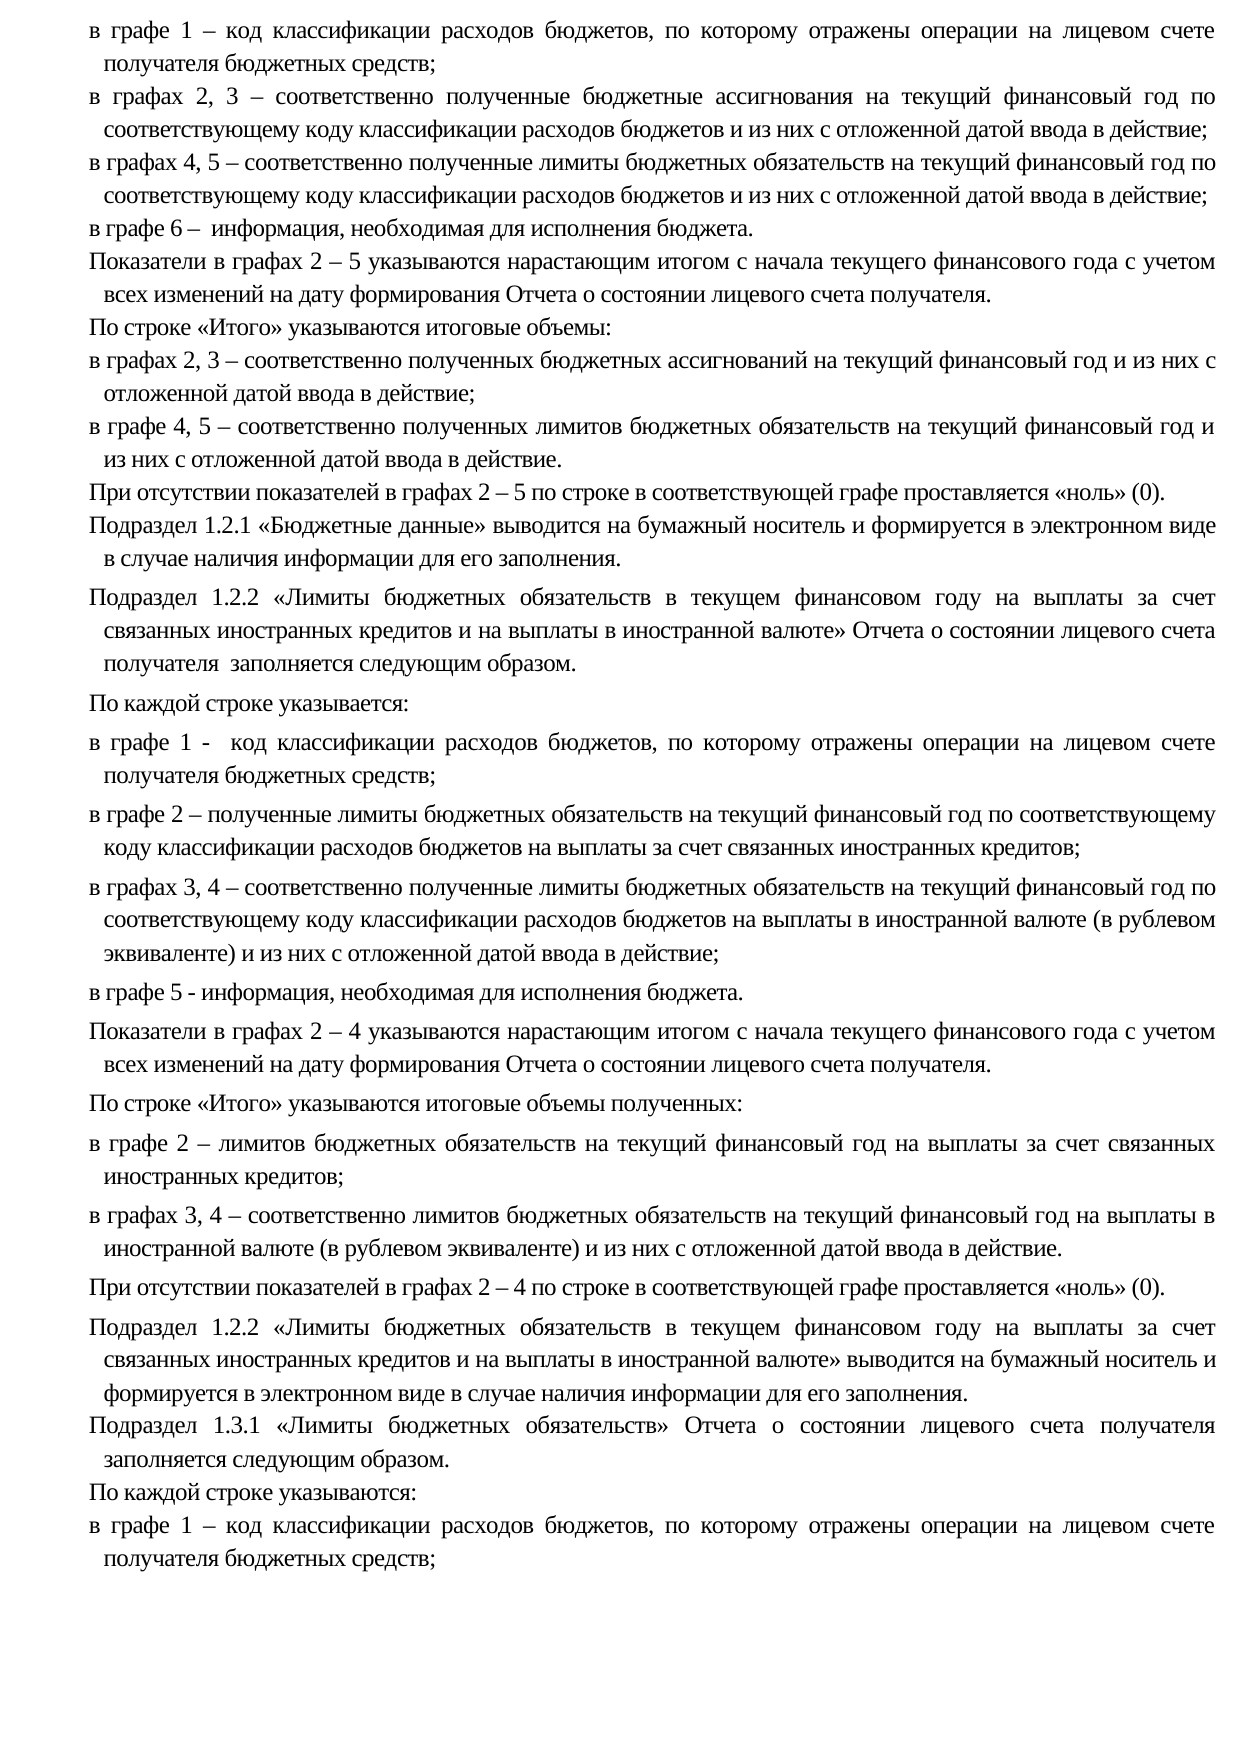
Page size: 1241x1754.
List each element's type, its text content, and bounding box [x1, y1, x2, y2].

text По каждой строке указываются: [88, 1477, 1216, 1505]
text в графе 1 – код классификации расходов бюджетов, по которому отражены операции на лицевом счете получателя бюджетных средств; [88, 15, 1216, 77]
text в графе 2 – полученные лимиты бюджетных обязательств на текущий финансовый год по соответствующему коду классификации расходов бюджетов на выплаты за счет связанных иностранных кредитов; [88, 799, 1216, 861]
text в графах 2, 3 – соответственно полученных бюджетных ассигнований на текущий финансовый год и из них с отложенной датой ввода в действие; [88, 345, 1216, 407]
text в графе 5 - информация, необходимая для исполнения бюджета. [88, 977, 1216, 1006]
text По строке «Итого» указываются итоговые объемы полученных: [88, 1088, 1216, 1117]
text Подраздел 1.2.2 «Лимиты бюджетных обязательств в текущем финансовом году на выплаты за счет связанных иностранных кредитов и на выплаты в иностранной валюте» Отчета о состоянии лицевого счета получателя заполняется следующим образом. [88, 582, 1216, 677]
text в графе 2 – лимитов бюджетных обязательств на текущий финансовый год на выплаты за счет связанных иностранных кредитов; [88, 1128, 1216, 1189]
text Показатели в графах 2 – 5 указываются нарастающим итогом с начала текущего финансового года с учетом всех изменений на дату формирования Отчета о состоянии лицевого счета получателя. [88, 246, 1216, 308]
text По каждой строке указывается: [88, 688, 1216, 716]
text Показатели в графах 2 – 4 указываются нарастающим итогом с начала текущего финансового года с учетом всех изменений на дату формирования Отчета о состоянии лицевого счета получателя. [88, 1016, 1216, 1078]
text в графе 1 – код классификации расходов бюджетов, по которому отражены операции на лицевом счете получателя бюджетных средств; [88, 1510, 1216, 1571]
text в графах 2, 3 – соответственно полученные бюджетные ассигнования на текущий финансовый год по соответствующему коду классификации расходов бюджетов и из них с отложенной датой ввода в действие; [88, 81, 1216, 143]
text При отсутствии показателей в графах 2 – 4 по строке в соответствующей графе проставляется «ноль» (0). [88, 1272, 1216, 1301]
text в графах 3, 4 – соответственно лимитов бюджетных обязательств на текущий финансовый год на выплаты в иностранной валюте (в рублевом эквиваленте) и из них с отложенной датой ввода в действие. [88, 1200, 1216, 1262]
text Подраздел 1.2.1 «Бюджетные данные» выводится на бумажный носитель и формируется в электронном виде в случае наличия информации для его заполнения. [88, 510, 1216, 572]
text в графе 1 - код классификации расходов бюджетов, по которому отражены операции на лицевом счете получателя бюджетных средств; [88, 727, 1216, 789]
text в графе 4, 5 – соответственно полученных лимитов бюджетных обязательств на текущий финансовый год и из них с отложенной датой ввода в действие. [88, 411, 1216, 473]
text По строке «Итого» указываются итоговые объемы: [88, 312, 1216, 341]
text При отсутствии показателей в графах 2 – 5 по строке в соответствующей графе проставляется «ноль» (0). [88, 477, 1216, 506]
text в графах 4, 5 – соответственно полученные лимиты бюджетных обязательств на текущий финансовый год по соответствующему коду классификации расходов бюджетов и из них с отложенной датой ввода в действие; [88, 147, 1216, 209]
text Подраздел 1.3.1 «Лимиты бюджетных обязательств» Отчета о состоянии лицевого счета получателя заполняется следующим образом. [88, 1411, 1216, 1472]
text в графе 6 – информация, необходимая для исполнения бюджета. [88, 213, 1216, 242]
text в графах 3, 4 – соответственно полученные лимиты бюджетных обязательств на текущий финансовый год по соответствующему коду классификации расходов бюджетов на выплаты в иностранной валюте (в рублевом эквиваленте) и из них с отложенной датой ввода в действие; [88, 872, 1216, 966]
text Подраздел 1.2.2 «Лимиты бюджетных обязательств в текущем финансовом году на выплаты за счет связанных иностранных кредитов и на выплаты в иностранной валюте» выводится на бумажный носитель и формируется в электронном виде в случае наличия информации для его заполнения. [88, 1312, 1216, 1406]
